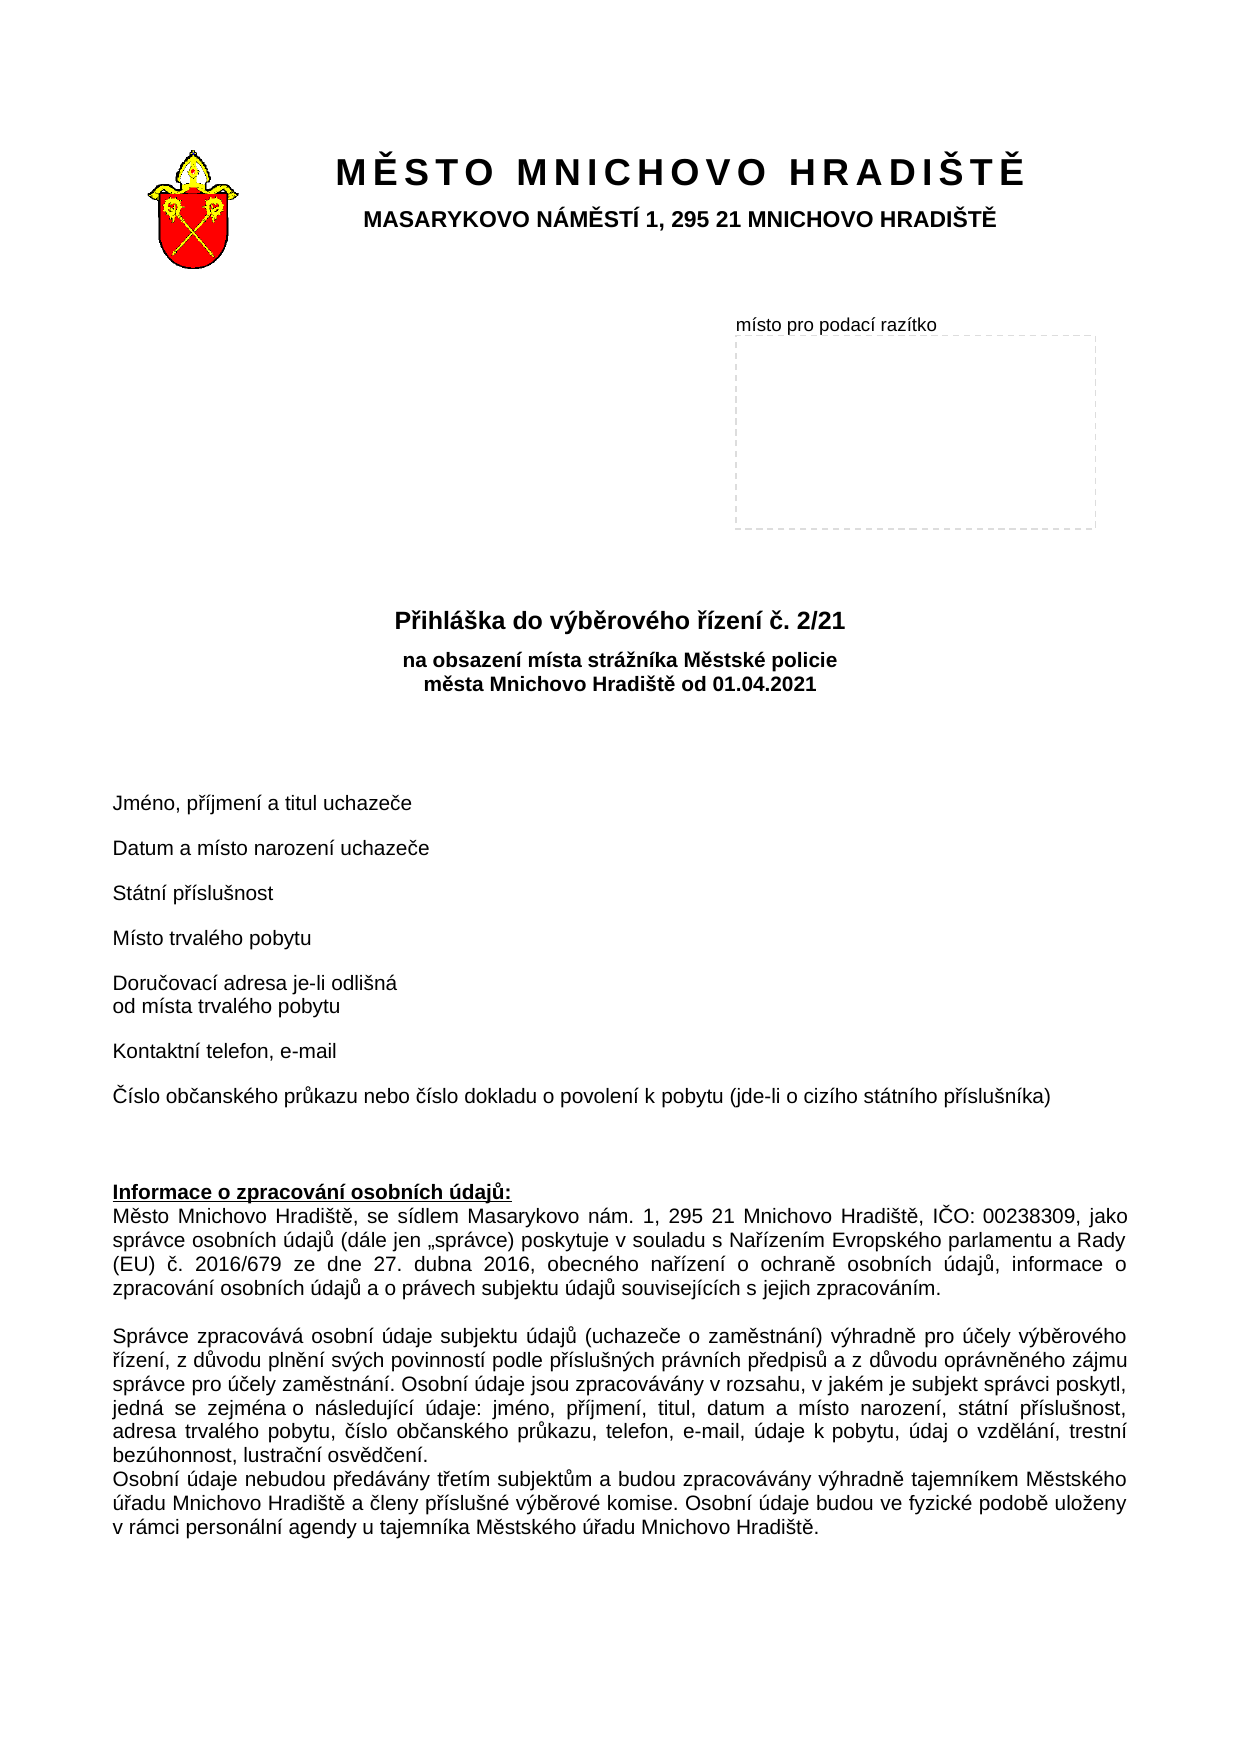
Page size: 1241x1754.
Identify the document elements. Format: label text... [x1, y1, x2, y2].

text na obsazení místa strážníka Městské policie [112, 647, 1128, 671]
text místo pro podací razítko [112, 313, 1128, 335]
text Státní příslušnost [112, 881, 1128, 905]
text Osobní údaje nebudou předávány třetím subjektům a budou zpracovávány výhradně tajemníkem Městského úřadu Mnichovo Hradiště a členy příslušné výběrové komise. Osobní údaje budou ve fyzické podobě uloženy v rámci personální agendy u tajemníka Městského úřadu Mnichovo Hradiště. [112, 1467, 1128, 1539]
picture [147, 150, 240, 270]
text města Mnichovo Hradiště od 01.04.2021 [112, 671, 1128, 695]
text Přihláška do výběrového řízení č. 2/21 [112, 606, 1128, 635]
text Datum a místo narození uchazeče [112, 836, 1128, 860]
text od místa trvalého pobytu [112, 994, 1128, 1018]
text Doručovací adresa je-li odlišná [112, 970, 1128, 994]
text Město Mnichovo Hradiště, se sídlem Masarykovo nám. 1, 295 21 Mnichovo Hradiště, IČO: 00238309, jako správce osobních údajů (dále jen „správce) poskytuje v souladu s Nařízením Evropského parlamentu a Rady (EU) č. 2016/679 ze dne 27. dubna 2016, obecného nařízení o ochraně osobních údajů, informace o zpracování osobních údajů a o právech subjektu údajů souvisejících s jejich zpracováním. [112, 1204, 1128, 1299]
table_header [140, 150, 260, 285]
text Správce zpracovává osobní údaje subjektu údajů (uchazeče o zaměstnání) výhradně pro účely výběrového řízení, z důvodu plnění svých povinností podle příslušných právních předpisů a z důvodu oprávněného zájmu správce pro účely zaměstnání. Osobní údaje jsou zpracovávány v rozsahu, v jakém je subjekt správci poskytl, jedná se zejména o následující údaje: jméno, příjmení, titul, datum a místo narození, státní příslušnost, adresa trvalého pobytu, číslo občanského průkazu, telefon, e-mail, údaje k pobytu, údaj o vzdělání, trestní bezúhonnost, lustrační osvědčení. [112, 1323, 1128, 1467]
text Číslo občanského průkazu nebo číslo dokladu o povolení k pobytu (jde-li o cizího státního příslušníka) [112, 1084, 1128, 1108]
table_header MĚSTO MNICHOVO HRADIŠTĚ MASARYKOVO NÁMĚSTÍ 1, 295 21 MNICHOVO HRADIŠTĚ [260, 150, 1100, 285]
text Kontaktní telefon, e-mail [112, 1039, 1128, 1063]
text Informace o zpracování osobních údajů: [112, 1180, 1128, 1204]
text Jméno, příjmení a titul uchazeče [112, 791, 1128, 815]
text Místo trvalého pobytu [112, 926, 1128, 949]
